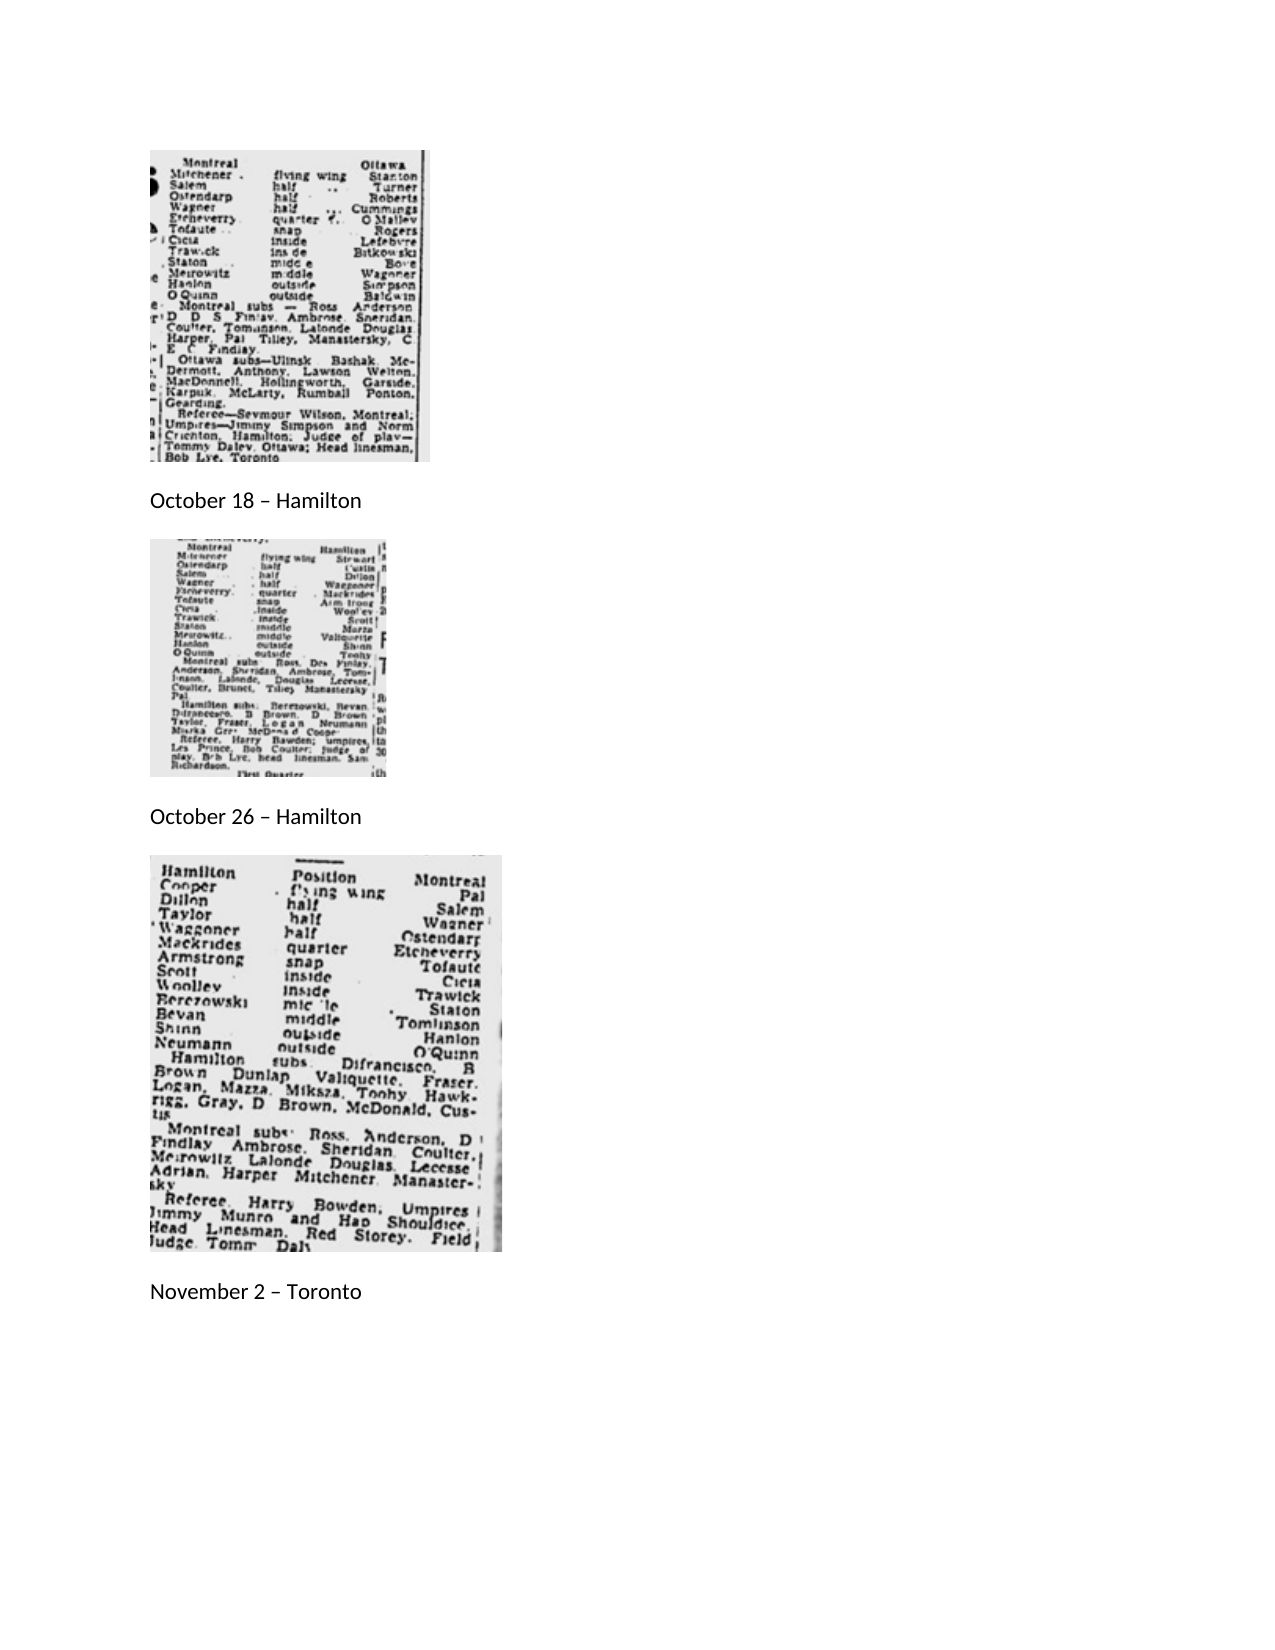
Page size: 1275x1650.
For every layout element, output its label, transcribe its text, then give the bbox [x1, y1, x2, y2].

text October 18 – Hamilton [150, 486, 1125, 514]
picture [150, 150, 431, 462]
picture [150, 855, 503, 1252]
text November 2 – Toronto [150, 1277, 1125, 1305]
text October 26 – Hamilton [150, 802, 1125, 830]
picture [150, 539, 387, 777]
